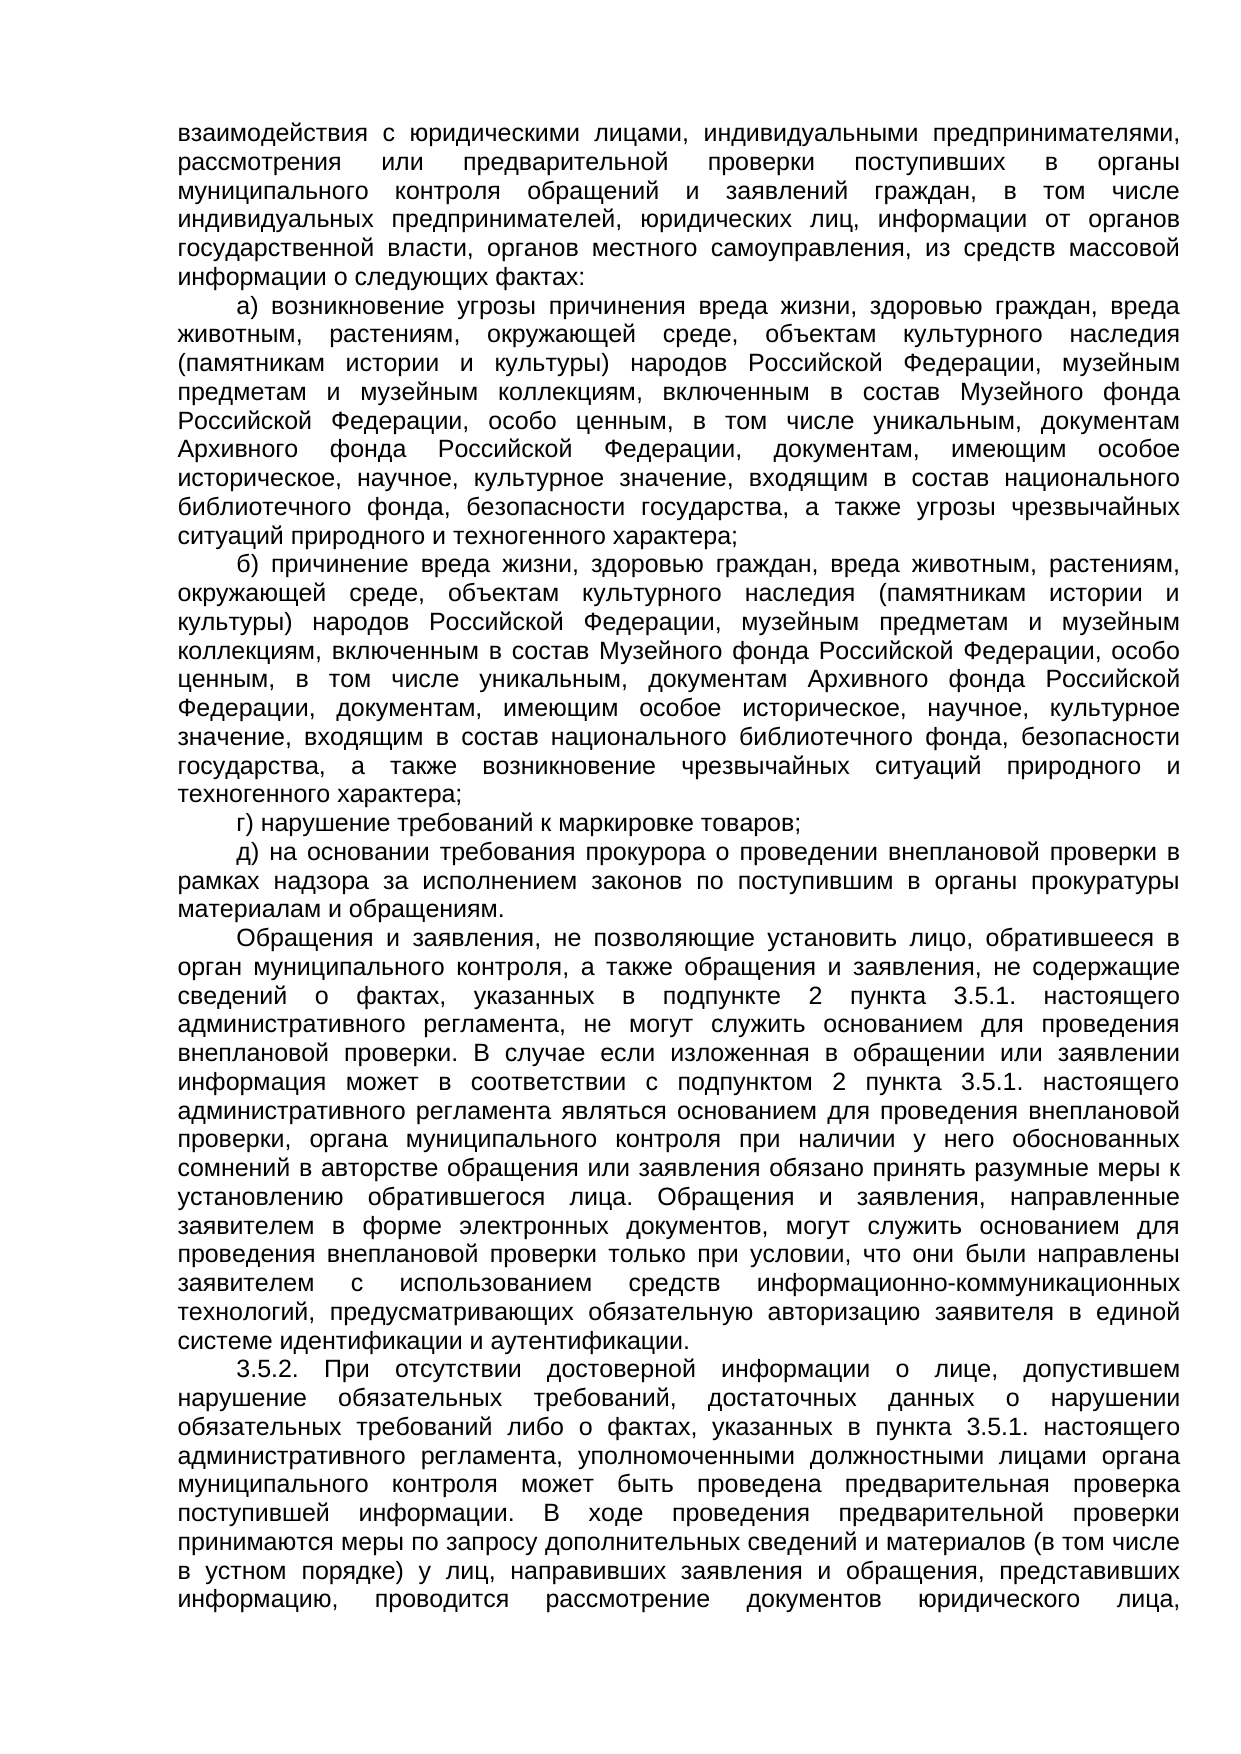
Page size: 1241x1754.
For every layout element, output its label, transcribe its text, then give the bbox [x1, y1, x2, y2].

text Обращения и заявления, не позволяющие установить лицо, обратившееся в орган муниципального контроля, а также обращения и заявления, не содержащие сведений о фактах, указанных в подпункте 2 пункта 3.5.1. настоящего административного регламента, не могут служить основанием для проведения внеплановой проверки. В случае если изложенная в обращении или заявлении информация может в соответствии с подпунктом 2 пункта 3.5.1. настоящего административного регламента являться основанием для проведения внеплановой проверки, органа муниципального контроля при наличии у него обоснованных сомнений в авторстве обращения или заявления обязано принять разумные меры к установлению обратившегося лица. Обращения и заявления, направленные заявителем в форме электронных документов, могут служить основанием для проведения внеплановой проверки только при условии, что они были направлены заявителем с использованием средств информационно-коммуникационных технологий, предусматривающих обязательную авторизацию заявителя в единой системе идентификации и аутентификации. [177, 923, 1181, 1354]
text д) на основании требования прокурора о проведении внеплановой проверки в рамках надзора за исполнением законов по поступившим в органы прокуратуры материалам и обращениям. [177, 837, 1181, 923]
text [177, 118, 1181, 291]
text а) возникновение угрозы причинения вреда жизни, здоровью граждан, вреда животным, растениям, окружающей среде, объектам культурного наследия (памятникам истории и культуры) народов Российской Федерации, музейным предметам и музейным коллекциям, включенным в состав Музейного фонда Российской Федерации, особо ценным, в том числе уникальным, документам Архивного фонда Российской Федерации, документам, имеющим особое историческое, научное, культурное значение, входящим в состав национального библиотечного фонда, безопасности государства, а также угрозы чрезвычайных ситуаций природного и техногенного характера; [177, 291, 1181, 549]
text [177, 1354, 1181, 1613]
text г) нарушение требований к маркировке товаров; [177, 808, 1181, 837]
text б) причинение вреда жизни, здоровью граждан, вреда животным, растениям, окружающей среде, объектам культурного наследия (памятникам истории и культуры) народов Российской Федерации, музейным предметам и музейным коллекциям, включенным в состав Музейного фонда Российской Федерации, особо ценным, в том числе уникальным, документам Архивного фонда Российской Федерации, документам, имеющим особое историческое, научное, культурное значение, входящим в состав национального библиотечного фонда, безопасности государства, а также возникновение чрезвычайных ситуаций природного и техногенного характера; [177, 549, 1181, 808]
